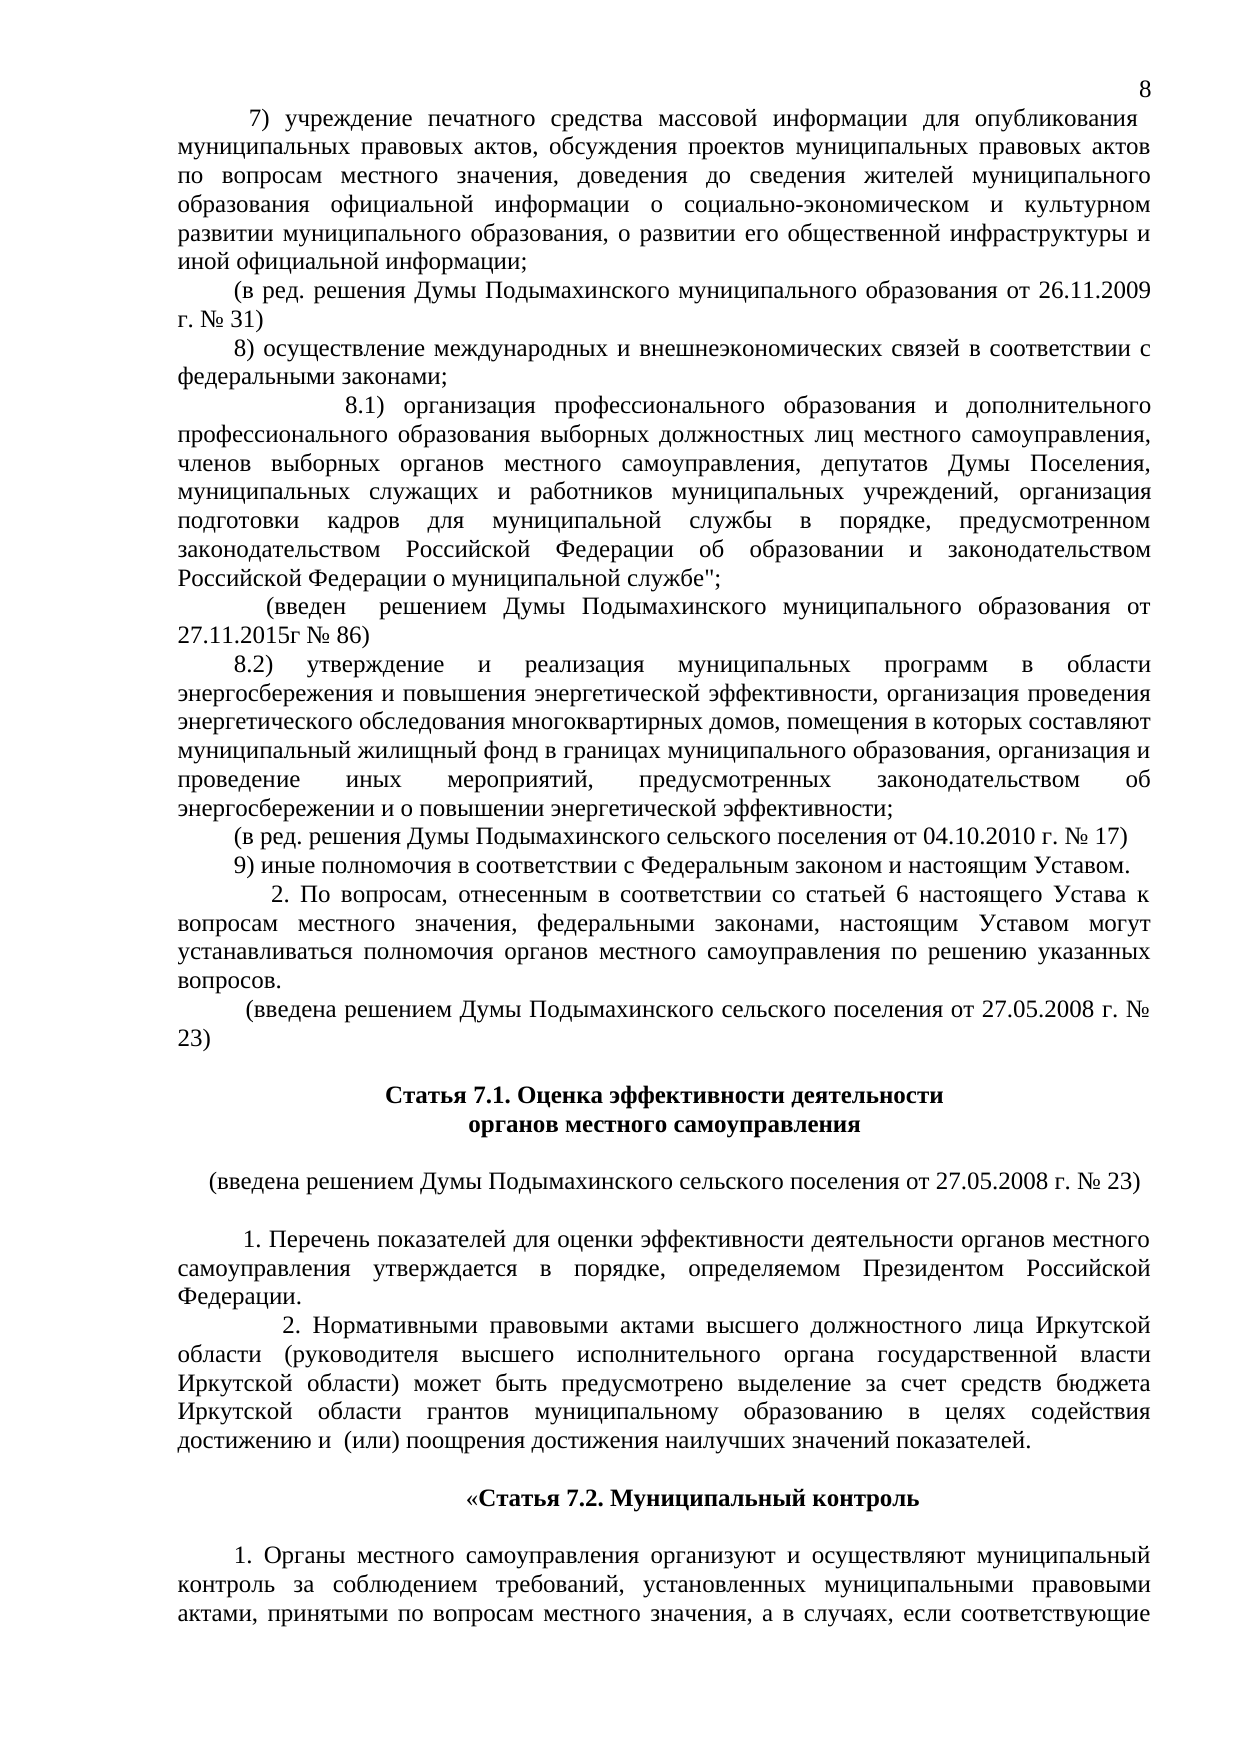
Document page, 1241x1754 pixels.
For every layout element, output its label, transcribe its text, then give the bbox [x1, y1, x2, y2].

text 7) учреждение печатного средства массовой информации для опубликования муниципальных правовых актов, обсуждения проектов муниципальных правовых актов по вопросам местного значения, доведения до сведения жителей муниципального образования официальной информации о социально-экономическом и культурном развитии муниципального образования, о развитии его общественной инфраструктуры и иной официальной информации; [177, 103, 1152, 275]
text 2. По вопросам, отнесенным в соответствии со статьей 6 настоящего Устава к вопросам местного значения, федеральными законами, настоящим Уставом могут устанавливаться полномочия органов местного самоуправления по решению указанных вопросов. [177, 879, 1152, 994]
text «Статья 7.2. Муниципальный контроль [177, 1483, 1152, 1511]
text 8) осуществление международных и внешнеэкономических связей в соответствии с федеральными законами; [177, 333, 1152, 390]
text 2. Нормативными правовыми актами высшего должностного лица Иркутской области (руководителя высшего исполнительного органа государственной власти Иркутской области) может быть предусмотрено выделение за счет средств бюджета Иркутской области грантов муниципальному образованию в целях содействия достижению и (или) поощрения достижения наилучших значений показателей. [177, 1310, 1152, 1454]
text (введена решением Думы Подымахинского сельского поселения от 27.05.2008 г. № 23) [177, 994, 1152, 1051]
text 8.1) организация профессионального образования и дополнительного профессионального образования выборных должностных лиц местного самоуправления, членов выборных органов местного самоуправления, депутатов Думы Поселения, муниципальных служащих и работников муниципальных учреждений, организация подготовки кадров для муниципальной службы в порядке, предусмотренном законодательством Российской Федерации об образовании и законодательством Российской Федерации о муниципальной службе"; [177, 390, 1152, 591]
text (в ред. решения Думы Подымахинского муниципального образования от 26.11.2009 г. № 31) [177, 275, 1152, 333]
text (введена решением Думы Подымахинского сельского поселения от 27.05.2008 г. № 23) [177, 1166, 1152, 1195]
text Статья 7.1. Оценка эффективности деятельности [177, 1080, 1152, 1109]
text 9) иные полномочия в соответствии с Федеральным законом и настоящим Уставом. [177, 850, 1152, 879]
text 1. Перечень показателей для оценки эффективности деятельности органов местного самоуправления утверждается в порядке, определяемом Президентом Российской Федерации. [177, 1224, 1152, 1310]
text (введен решением Думы Подымахинского муниципального образования от 27.11.2015г № 86) [177, 591, 1152, 649]
text (в ред. решения Думы Подымахинского сельского поселения от 04.10.2010 г. № 17) [177, 821, 1152, 850]
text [177, 1540, 1152, 1626]
text 8.2) утверждение и реализация муниципальных программ в области энергосбережения и повышения энергетической эффективности, организация проведения энергетического обследования многоквартирных домов, помещения в которых составляют муниципальный жилищный фонд в границах муниципального образования, организация и проведение иных мероприятий, предусмотренных законодательством об энергосбережении и о повышении энергетической эффективности; [177, 649, 1152, 821]
text органов местного самоуправления [177, 1109, 1152, 1138]
